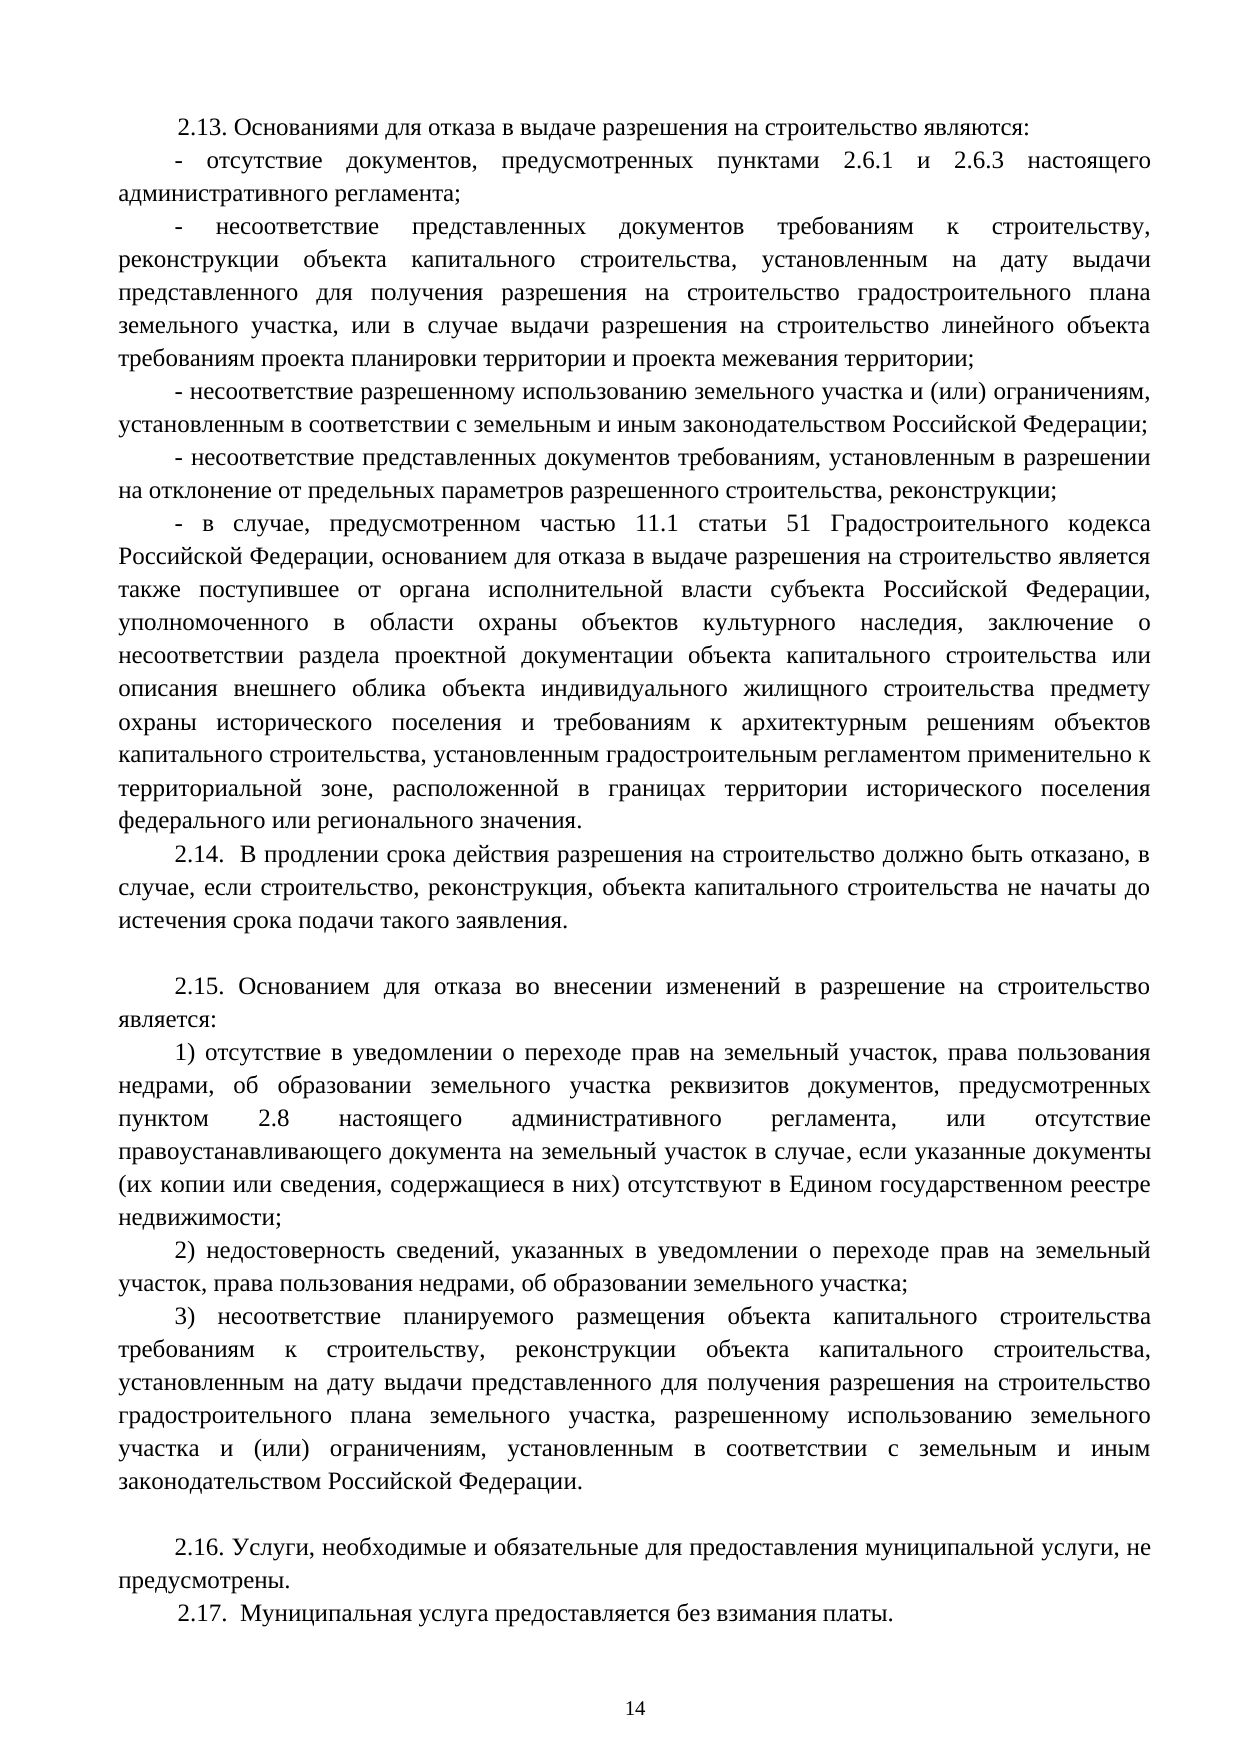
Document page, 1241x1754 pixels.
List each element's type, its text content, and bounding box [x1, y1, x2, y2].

text - отсутствие документов, предусмотренных пунктами 2.6.1 и 2.6.3 настоящего административного регламента; [118, 145, 1152, 207]
text 3) несоответствие планируемого размещения объекта капитального строительства требованиям к строительству, реконструкции объекта капитального строительства, установленным на дату выдачи представленного для получения разрешения на строительство градостроительного плана земельного участка, разрешенному использованию земельного участка и (или) ограничениям, установленным в соответствии с земельным и иным законодательством Российской Федерации. [118, 1301, 1152, 1495]
text - несоответствие представленных документов требованиям, установленным в разрешении на отклонение от предельных параметров разрешенного строительства, реконструкции; [118, 442, 1152, 504]
text - несоответствие разрешенному использованию земельного участка и (или) ограничениям, установленным в соответствии с земельным и иным законодательством Российской Федерации; [118, 376, 1152, 438]
text 2.15. Основанием для отказа во внесении изменений в разрешение на строительство является: [118, 971, 1152, 1032]
text 2.16. Услуги, необходимые и обязательные для предоставления муниципальной услуги, не предусмотрены. [118, 1532, 1152, 1594]
text - в случае, предусмотренном частью 11.1 статьи 51 Градостроительного кодекса Российской Федерации, основанием для отказа в выдаче разрешения на строительство является также поступившее от органа исполнительной власти субъекта Российской Федерации, уполномоченного в области охраны объектов культурного наследия, заключение о несоответствии раздела проектной документации объекта капитального строительства или описания внешнего облика объекта индивидуального жилищного строительства предмету охраны исторического поселения и требованиям к архитектурным решениям объектов капитального строительства, установленным градостроительным регламентом применительно к территориальной зоне, расположенной в границах территории исторического поселения федерального или регионального значения. [118, 508, 1152, 834]
text 2) недостоверность сведений, указанных в уведомлении о переходе прав на земельный участок, права пользования недрами, об образовании земельного участка; [118, 1235, 1152, 1297]
text 2.13. Основаниями для отказа в выдаче разрешения на строительство являются: [118, 112, 1152, 141]
text 2.17. Муниципальная услуга предоставляется без взимания платы. [118, 1598, 1152, 1627]
text 2.14. В продлении срока действия разрешения на строительство должно быть отказано, в случае, если строительство, реконструкция, объекта капитального строительства не начаты до истечения срока подачи такого заявления. [118, 839, 1152, 933]
text - несоответствие представленных документов требованиям к строительству, реконструкции объекта капитального строительства, установленным на дату выдачи представленного для получения разрешения на строительство градостроительного плана земельного участка, или в случае выдачи разрешения на строительство линейного объекта требованиям проекта планировки территории и проекта межевания территории; [118, 211, 1152, 372]
text 1) отсутствие в уведомлении о переходе прав на земельный участок, права пользования недрами, об образовании земельного участка реквизитов документов, предусмотренных пунктом 2.8 настоящего административного регламента, или отсутствие правоустанавливающего документа на земельный участок в случае, если указанные документы (их копии или сведения, содержащиеся в них) отсутствуют в Едином государственном реестре недвижимости; [118, 1037, 1152, 1231]
